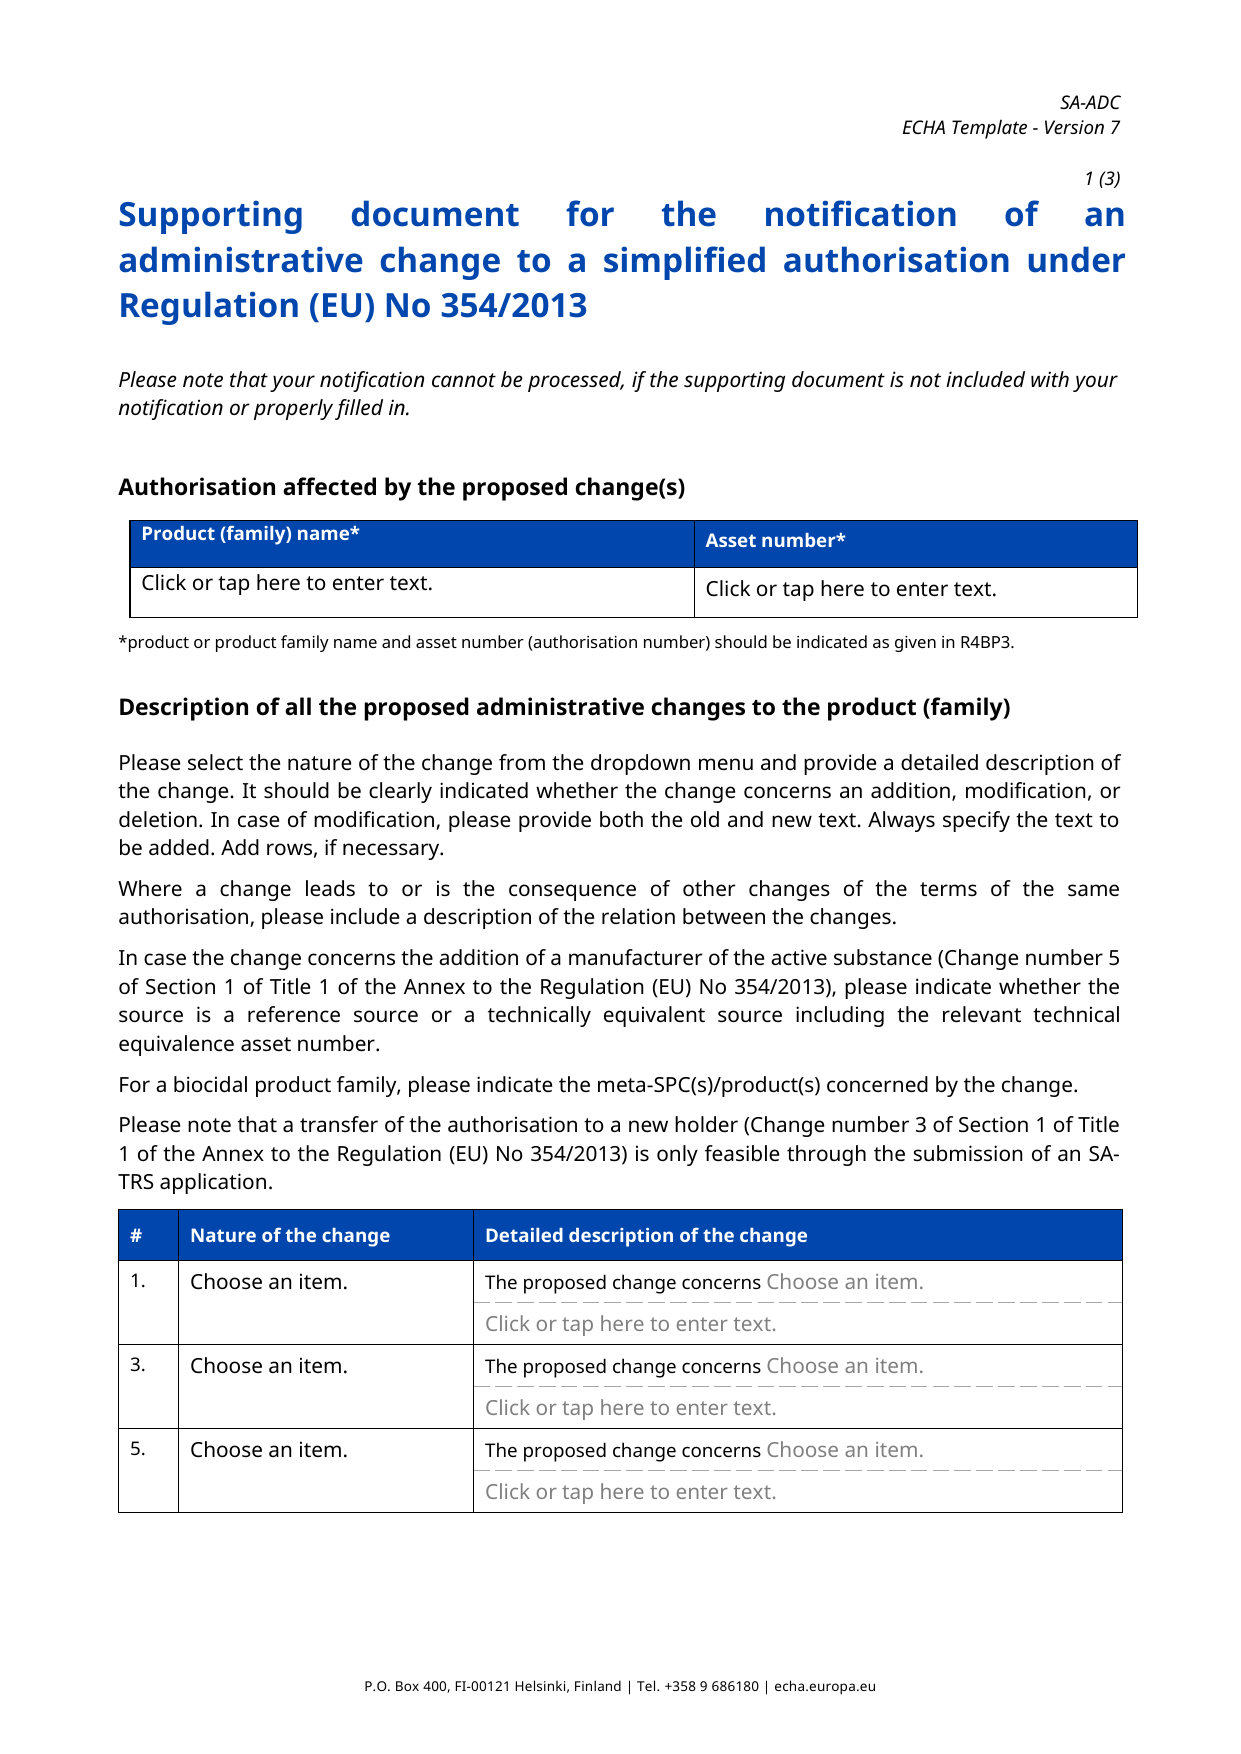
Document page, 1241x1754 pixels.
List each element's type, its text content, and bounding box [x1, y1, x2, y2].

subtitle Supporting document for the notification of an administrative change to a simplified authorisation under Regulation (EU) No 354/2013 [118, 191, 1127, 327]
table_cell [119, 1261, 178, 1344]
table_cell [474, 1386, 1122, 1428]
text Please note that your notification cannot be processed, if the supporting document is not included with your notification or properly filled in. [118, 365, 1122, 422]
table_header Asset number* [695, 521, 1137, 567]
text For a biocidal product family, please indicate the meta-SPC(s)/product(s) concerned by the change. [118, 1070, 1122, 1098]
text Where a change leads to or is the consequence of other changes of the terms of the same authorisation, please include a description of the relation between the changes. [118, 874, 1122, 931]
table_cell The proposed change concerns [474, 1261, 1122, 1302]
table_cell The proposed change concerns [474, 1345, 1122, 1386]
text Authorisation affected by the proposed change(s) [118, 471, 1122, 502]
table_cell Click or tap here to enter text. [695, 568, 1137, 617]
table_header Nature of the change [179, 1210, 473, 1260]
table_cell [474, 1302, 1122, 1344]
text Please select the nature of the change from the dropdown menu and provide a detailed description of the change. It should be clearly indicated whether the change concerns an addition, modification, or deletion. In case of modification, please provide both the old and new text. Always specify the text to be added. Add rows, if necessary. [118, 748, 1122, 862]
text Please note that a transfer of the authorisation to a new holder (Change number 3 of Section 1 of Title 1 of the Annex to the Regulation (EU) No 354/2013) is only feasible through the submission of an SA-TRS application. [118, 1111, 1122, 1196]
table_header Detailed description of the change [474, 1210, 1122, 1260]
table_cell [119, 1345, 178, 1428]
text In case the change concerns the addition of a manufacturer of the active substance (Change number 5 of Section 1 of Title 1 of the Annex to the Regulation (EU) No 354/2013), please indicate whether the source is a reference source or a technically equivalent source including the relevant technical equivalence asset number. [118, 943, 1122, 1057]
text Description of all the proposed administrative changes to the product (family) [118, 691, 1122, 722]
table_header # [119, 1210, 178, 1260]
text *product or product family name and asset number (authorisation number) should be indicated as given in R4BP3. [118, 631, 1122, 653]
table_header Product (family) name* [131, 521, 694, 567]
table_cell Click or tap here to enter text. [131, 568, 694, 617]
